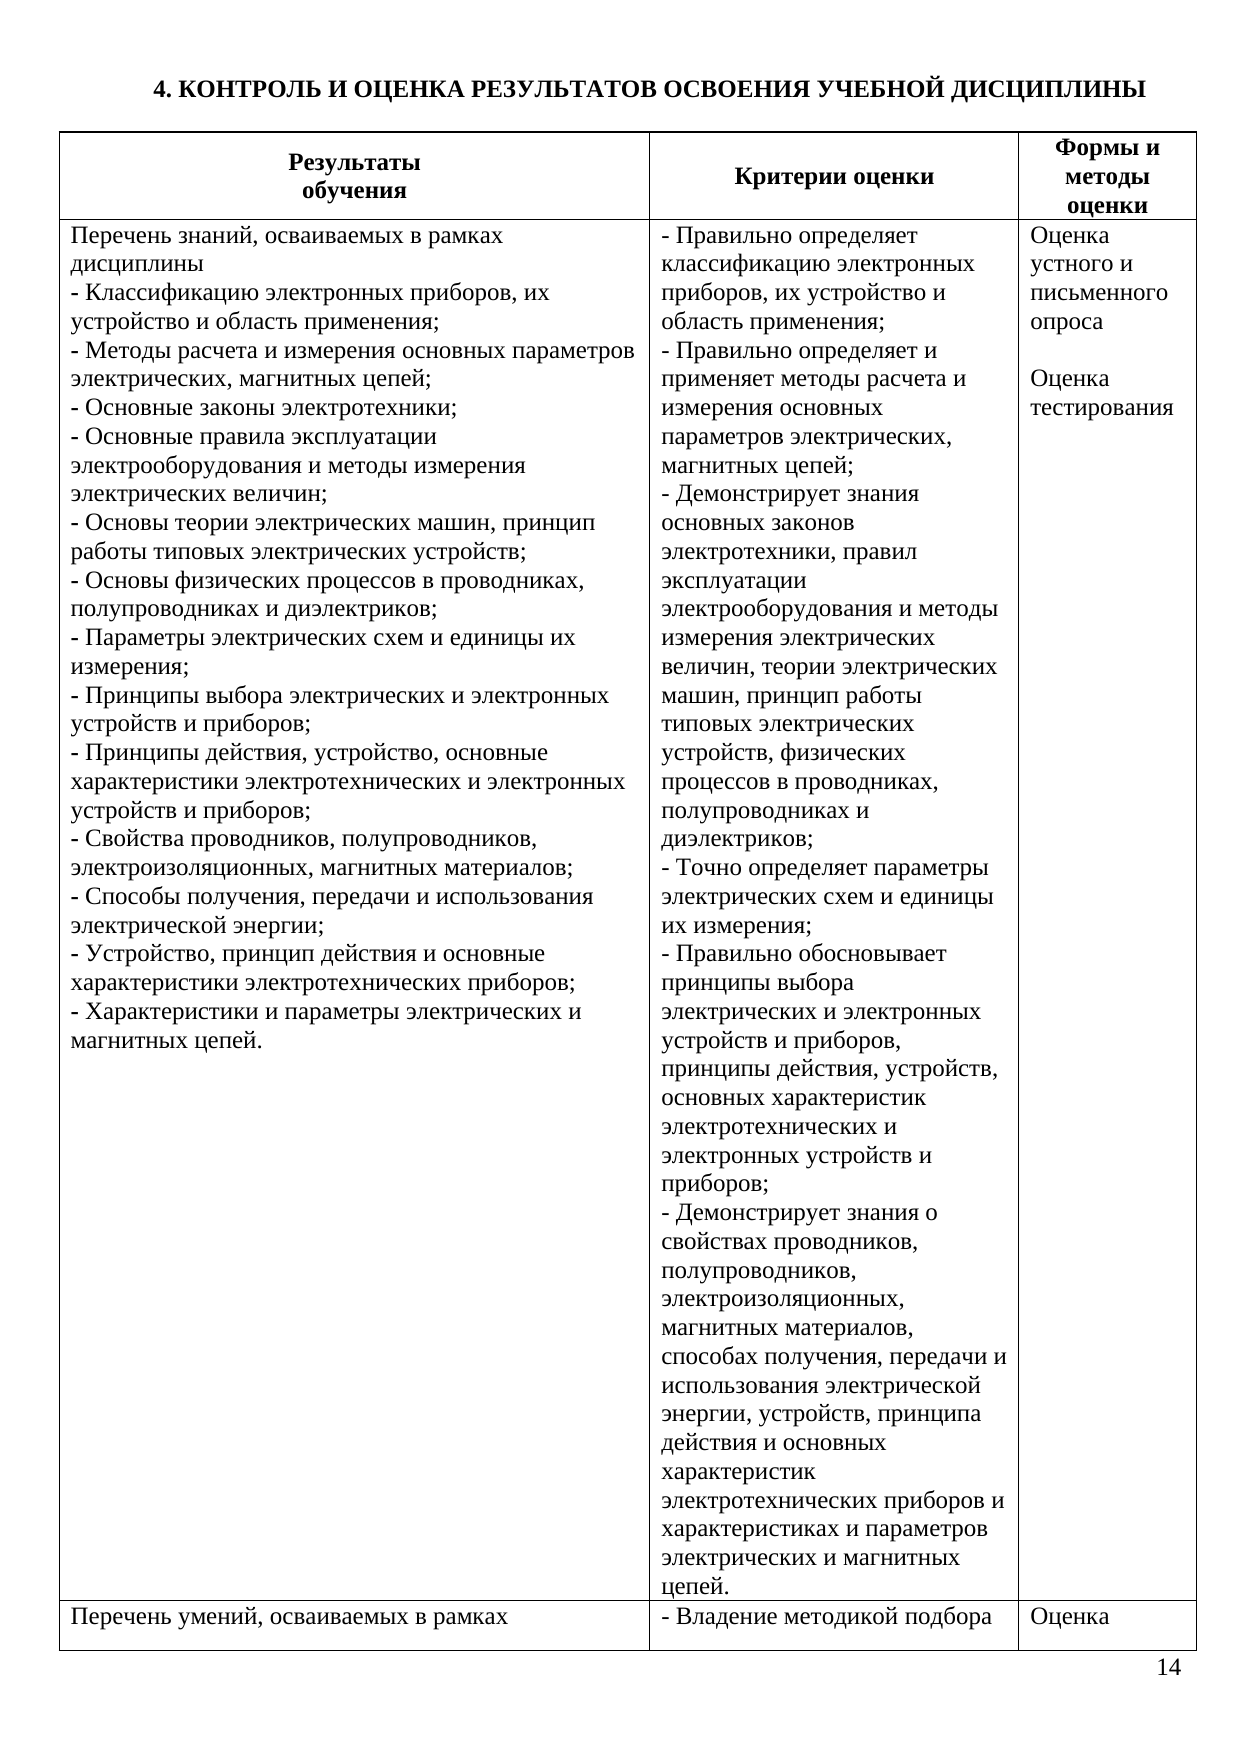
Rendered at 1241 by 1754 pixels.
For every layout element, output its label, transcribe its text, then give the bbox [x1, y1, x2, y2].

subtitle 4. Контроль и оценка результатов освоения УЧЕБНОЙ Дисциплины [118, 74, 1181, 103]
table_header Формы и методы оценки [1019, 133, 1196, 219]
table_cell Перечень знаний, осваиваемых в рамках дисциплины - Классификацию электронных приборов, их устройство и область применения; - Методы расчета и измерения основных параметров электрических, магнитных цепей; - Основные законы электротехники; - Основные правила эксплуатации электрооборудования и методы измерения электрических величин; - Основы теории электрических машин, принцип работы типовых электрических устройств; - Основы физических процессов в проводниках, полупроводниках и диэлектриков; - Параметры электрических схем и единицы их измерения; - Принципы выбора электрических и электронных устройств и приборов; - Принципы действия, устройство, основные характеристики электротехнических и электронных устройств и приборов; - Свойства проводников, полупроводников, электроизоляционных, магнитных материалов; - Способы получения, передачи и использования электрической энергии; - Устройство, принцип действия и основные характеристики электротехнических приборов; - Характеристики и параметры электрических и магнитных цепей. [60, 220, 649, 1600]
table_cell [650, 1601, 1018, 1650]
table_cell Оценка устного и письменного опроса Оценка тестирования [1019, 220, 1196, 1600]
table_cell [60, 1601, 649, 1650]
table_cell - Правильно определяет классификацию электронных приборов, их устройство и область применения; - Правильно определяет и применяет методы расчета и измерения основных параметров электрических, магнитных цепей; - Демонстрирует знания основных законов электротехники, правил эксплуатации электрооборудования и методы измерения электрических величин, теории электрических машин, принцип работы типовых электрических устройств, физических процессов в проводниках, полупроводниках и диэлектриков; - Точно определяет параметры электрических схем и единицы их измерения; - Правильно обосновывает принципы выбора электрических и электронных устройств и приборов, принципы действия, устройств, основных характеристик электротехнических и электронных устройств и приборов; - Демонстрирует знания о свойствах проводников, полупроводников, электроизоляционных, магнитных материалов, способах получения, передачи и использования электрической энергии, устройств, принципа действия и основных характеристик электротехнических приборов и характеристиках и параметров электрических и магнитных цепей. [650, 220, 1018, 1600]
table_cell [1019, 1601, 1196, 1650]
table_header Результаты обучения [60, 133, 649, 219]
table_header Критерии оценки [650, 133, 1018, 219]
